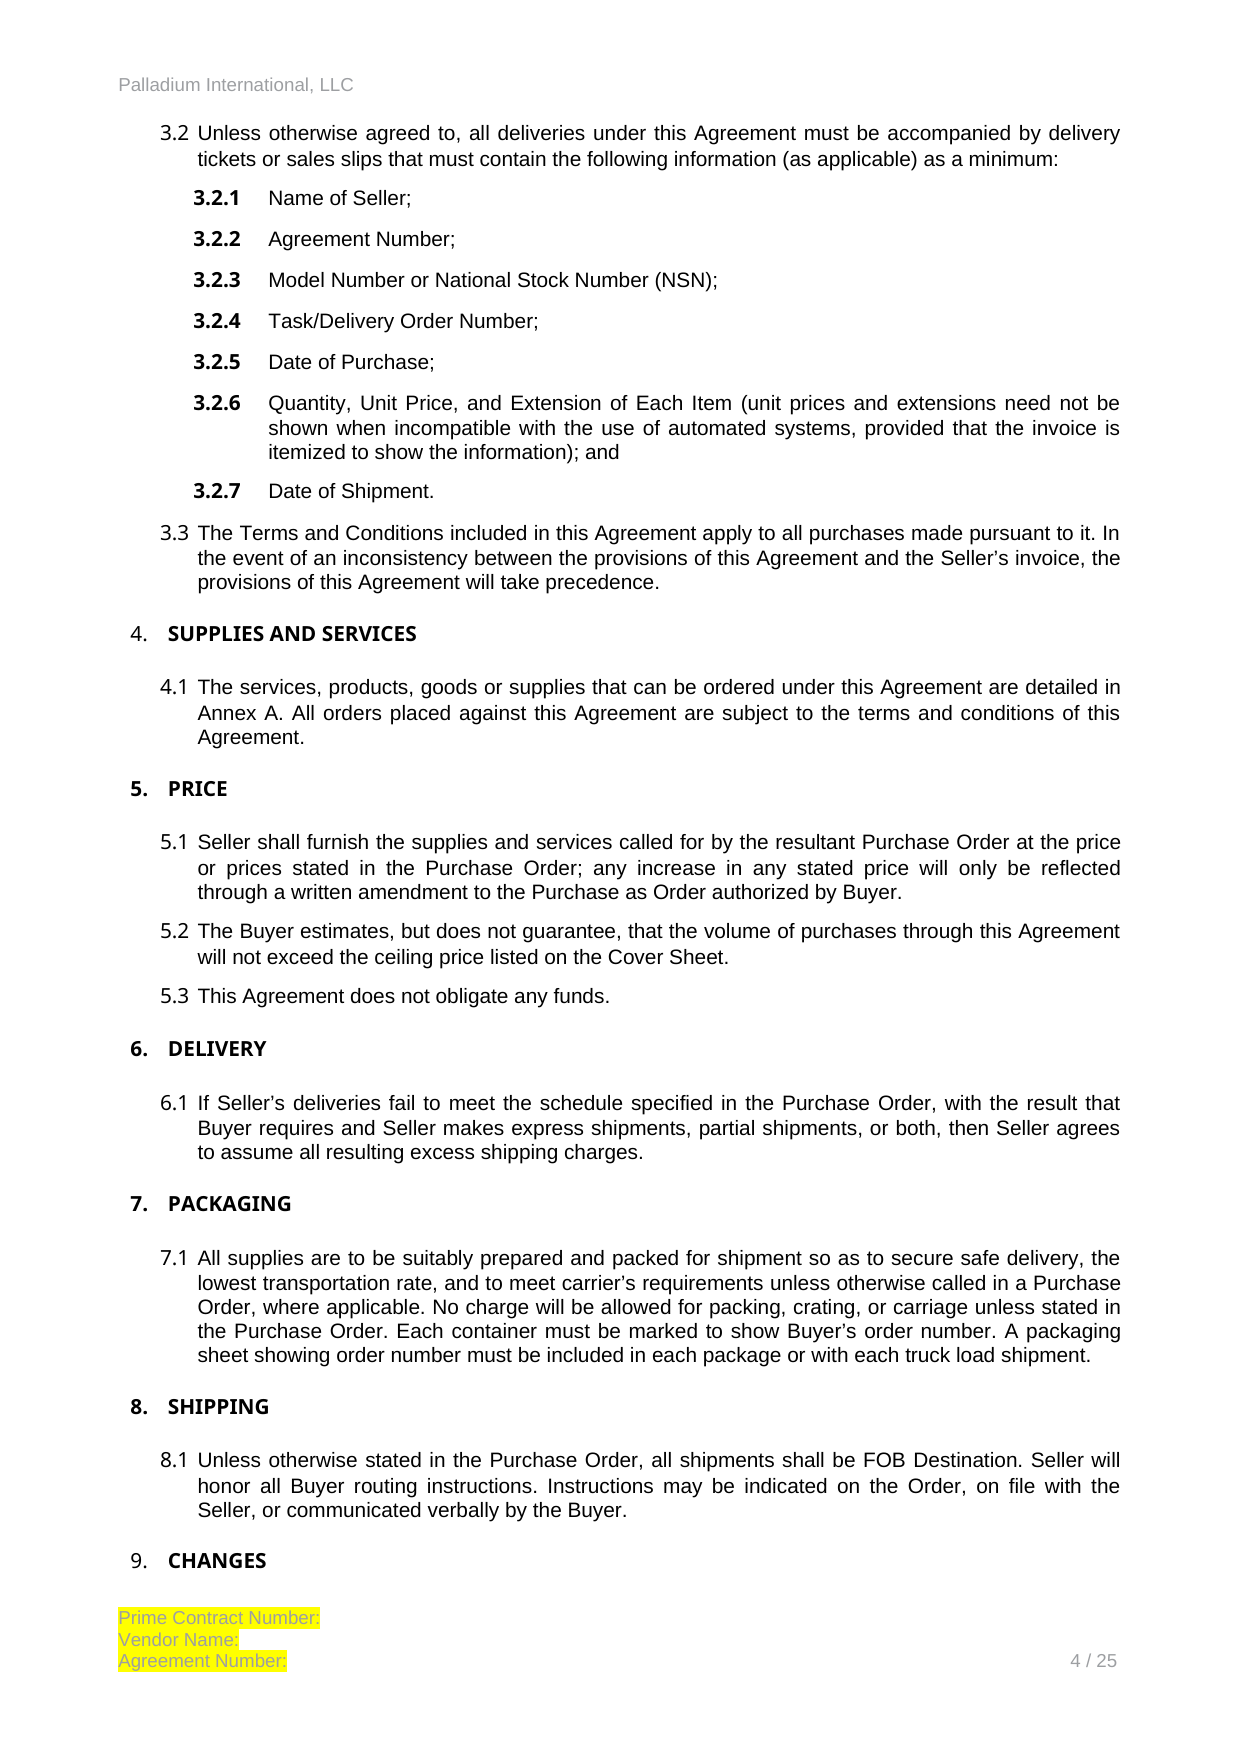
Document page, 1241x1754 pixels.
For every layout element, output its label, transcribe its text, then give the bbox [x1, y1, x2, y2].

text This Agreement does not obligate any funds. [160, 981, 1122, 1009]
text Name of Seller; [193, 183, 1122, 212]
subtitle price [130, 774, 1122, 802]
text Agreement Number; [193, 224, 1122, 252]
text The Terms and Conditions included in this Agreement apply to all purchases made pursuant to it. In the event of an inconsistency between the provisions of this Agreement and the Seller’s invoice, the provisions of this Agreement will take precedence. [160, 518, 1122, 594]
subtitle Supplies and services [130, 619, 1122, 647]
text Unless otherwise stated in the Purchase Order, all shipments shall be FOB Destination. Seller will honor all Buyer routing instructions. Instructions may be indicated on the Order, on file with the Seller, or communicated verbally by the Buyer. [160, 1445, 1122, 1522]
text Seller shall furnish the supplies and services called for by the resultant Purchase Order at the price or prices stated in the Purchase Order; any increase in any stated price will only be reflected through a written amendment to the Purchase as Order authorized by Buyer. [160, 827, 1122, 903]
text If Seller’s deliveries fail to meet the schedule specified in the Purchase Order, with the result that Buyer requires and Seller makes express shipments, partial shipments, or both, then Seller agrees to assume all resulting excess shipping charges. [160, 1088, 1122, 1164]
subtitle Delivery [130, 1034, 1122, 1063]
subtitle Shipping [130, 1392, 1122, 1420]
text All supplies are to be suitably prepared and packed for shipment so as to secure safe delivery, the lowest transportation rate, and to meet carrier’s requirements unless otherwise called in a Purchase Order, where applicable. No charge will be allowed for packing, crating, or carriage unless stated in the Purchase Order. Each container must be marked to show Buyer’s order number. A packaging sheet showing order number must be included in each package or with each truck load shipment. [160, 1243, 1122, 1367]
text The services, products, goods or supplies that can be ordered under this Agreement are detailed in Annex A. All orders placed against this Agreement are subject to the terms and conditions of this Agreement. [160, 672, 1122, 749]
text Model Number or National Stock Number (NSN); [193, 265, 1122, 293]
text Task/Delivery Order Number; [193, 306, 1122, 334]
text Date of Shipment. [193, 477, 1122, 505]
subtitle packaging [130, 1189, 1122, 1218]
text Unless otherwise agreed to, all deliveries under this Agreement must be accompanied by delivery tickets or sales slips that must contain the following information (as applicable) as a minimum: [160, 118, 1122, 171]
subtitle Changes [130, 1547, 1122, 1575]
text Date of Purchase; [193, 347, 1122, 375]
text The Buyer estimates, but does not guarantee, that the volume of purchases through this Agreement will not exceed the ceiling price listed on the Cover Sheet. [160, 916, 1122, 968]
text Quantity, Unit Price, and Extension of Each Item (unit prices and extensions need not be shown when incompatible with the use of automated systems, provided that the invoice is itemized to show the information); and [193, 388, 1122, 464]
